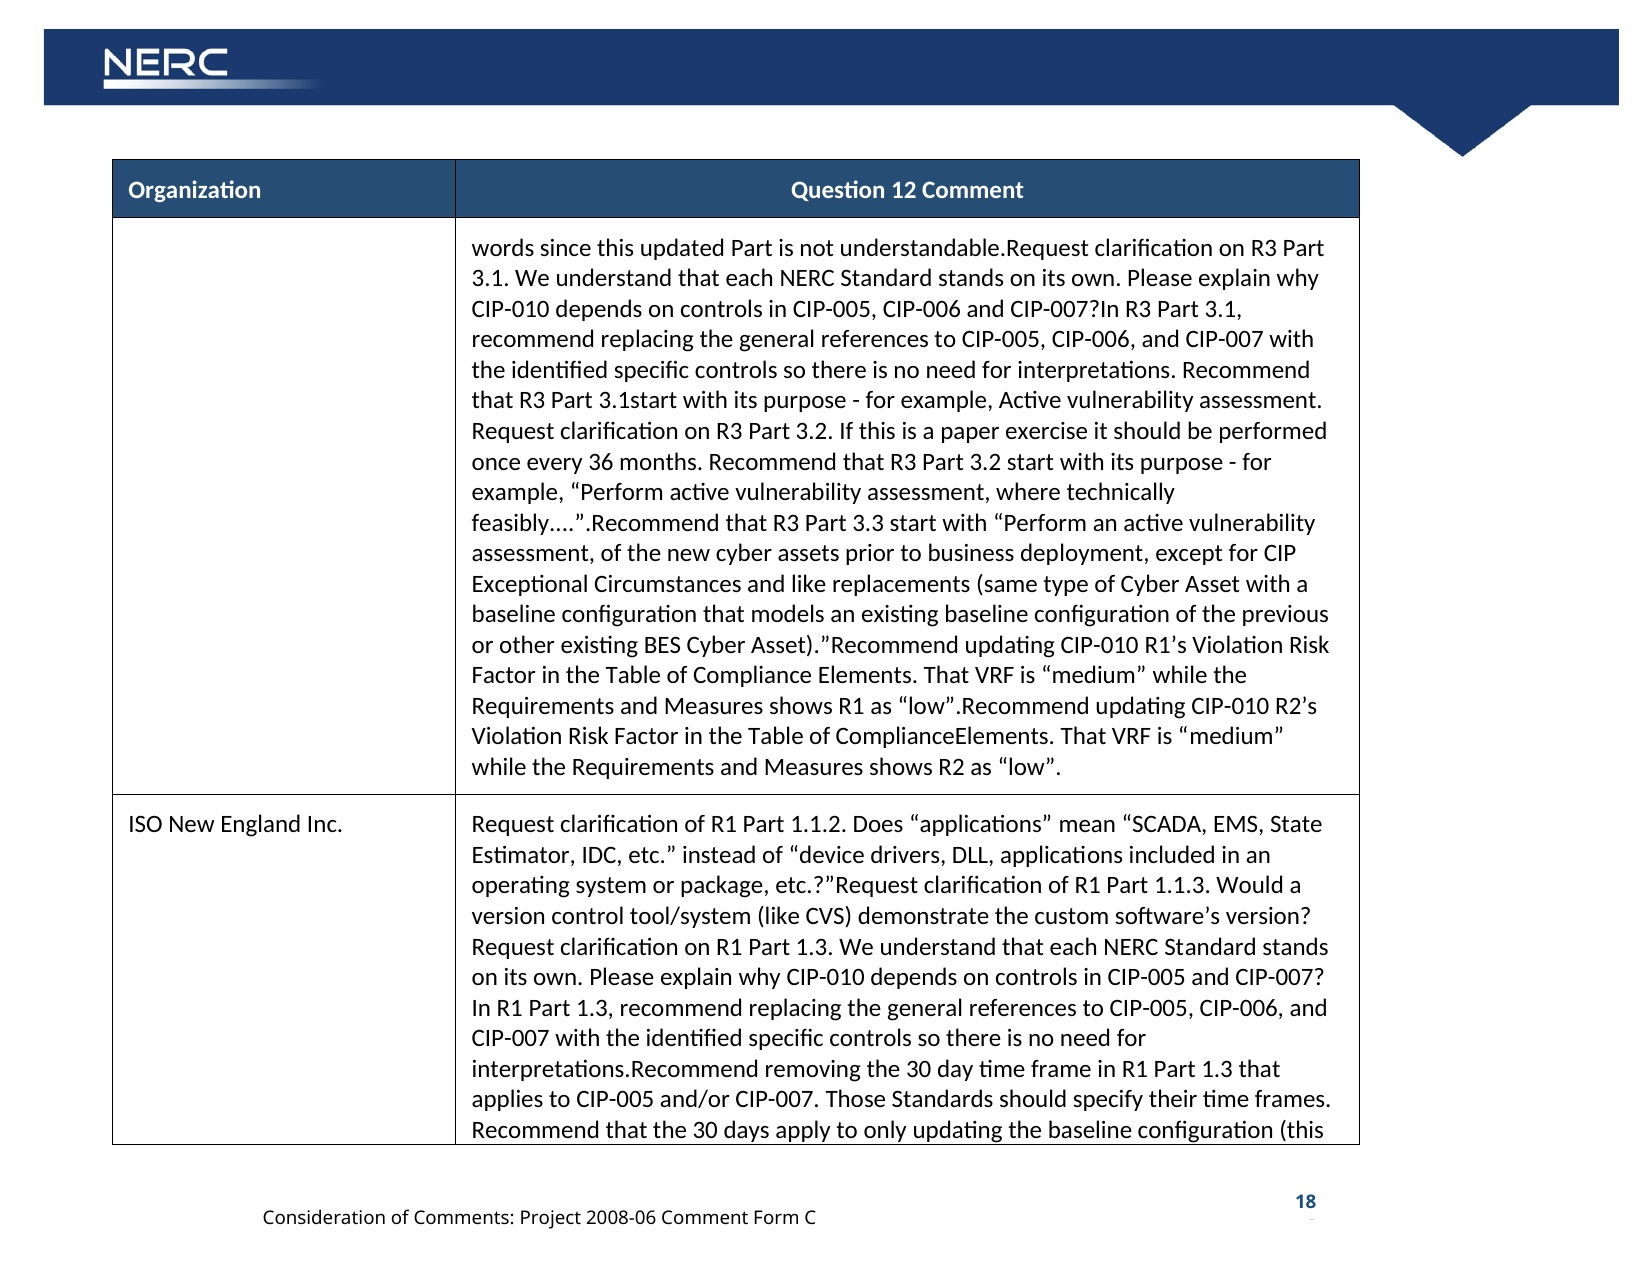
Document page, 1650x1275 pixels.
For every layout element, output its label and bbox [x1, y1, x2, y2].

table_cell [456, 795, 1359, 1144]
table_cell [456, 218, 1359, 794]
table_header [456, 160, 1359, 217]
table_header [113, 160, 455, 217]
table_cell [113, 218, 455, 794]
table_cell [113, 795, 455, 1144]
picture [43, 29, 1619, 157]
